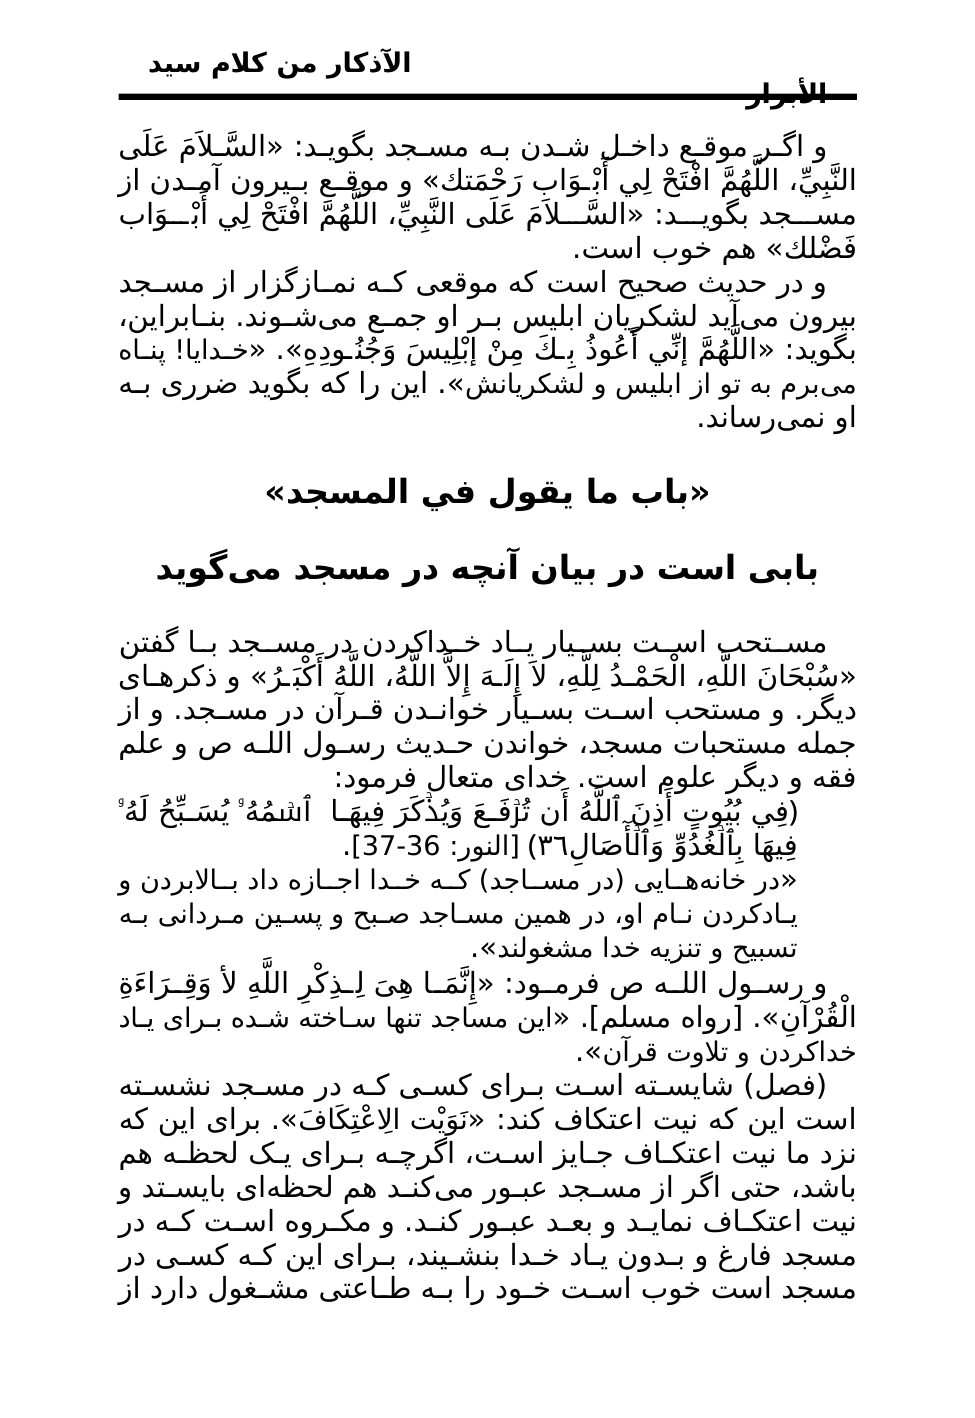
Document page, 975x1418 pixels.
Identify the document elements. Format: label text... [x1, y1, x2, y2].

text و اگر موقع داخل ‌شدن به مسجد بگوید: «السَّلاَمَ عَلَى النَّبِيِّ، اللَّهُمَّ افْتَحْ لِي أَبْوَاب رَحْمَتك» و موقع بیرون ‌آمدن از مسجد بگوید: «السَّلاَمَ عَلَى النَّبِيِّ، اللَّهُمَّ افْتَحْ لِي أَبْوَاب فَضْلك» هم خوب است. [118, 129, 857, 265]
text «باب ما يقول في المسجد» [118, 472, 857, 511]
text ﴿فِي بُيُوتٍ أَذِنَ ٱللَّهُ أَن تُرۡفَعَ وَيُذۡكَرَ فِيهَا ٱسۡمُهُۥ يُسَبِّحُ لَهُۥ فِيهَا بِٱلۡغُدُوِّ وَٱلۡأٓصَالِ٣٦﴾ [النور: 36-37]. [118, 795, 798, 863]
text مستحب است بسیار یاد خداکردن در مسجد با گفتن «سُبْحَانَ اللَّهِ، الْحَمْدُ لِلَّهِ، لاَ إِلَهَ إِلاَّ اللَّهُ، اللَّهُ أَكْبَرُ» و ذکرهای دیگر. و مستحب است بسیار خواندن قرآن در مسجد. و از جمله مستحبات مسجد، خواندن حدیث رسول الله ص و علم فقه و دیگر علوم است. خدای متعال فرمود: [118, 625, 857, 795]
text بابی است در بیان آنچه در مسجد می‌گوید [118, 549, 857, 587]
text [118, 1068, 857, 1306]
text «در خانه‌هایی (در مساجد) که خدا اجازه داد بالابردن و یادکردن نام او، در همین مساجد صبح و پسین مردانی به تسبیح و تنزیه خدا مشغولند». [118, 863, 798, 965]
text و رسول الله ص فرمود: «إِنَّمَا هِىَ لِذِكْرِ اللَّهِ ﻷ وَقِرَاءَةِ الْقُرْآنِ». [رواه مسلم]. «این مساجد تنها ساخته شده برای یاد خداکردن و تلاوت قرآن». [118, 966, 857, 1068]
text و در حدیث صحیح است که موقعی که نمازگزار از مسجد بیرون می‌آید لشکریان ابلیس بر او جمع می‌شوند. بنابراین، بگوید: «اللَّهُمَّ إنِّي أَعُوذُ بِكَ مِنْ إبْلِيسَ وَجُنُودِهِ». «خدایا! پناه می‌برم به تو از ابلیس و لشکریانش». این را که بگوید ضرری به او نمی‌رساند. [118, 265, 857, 435]
